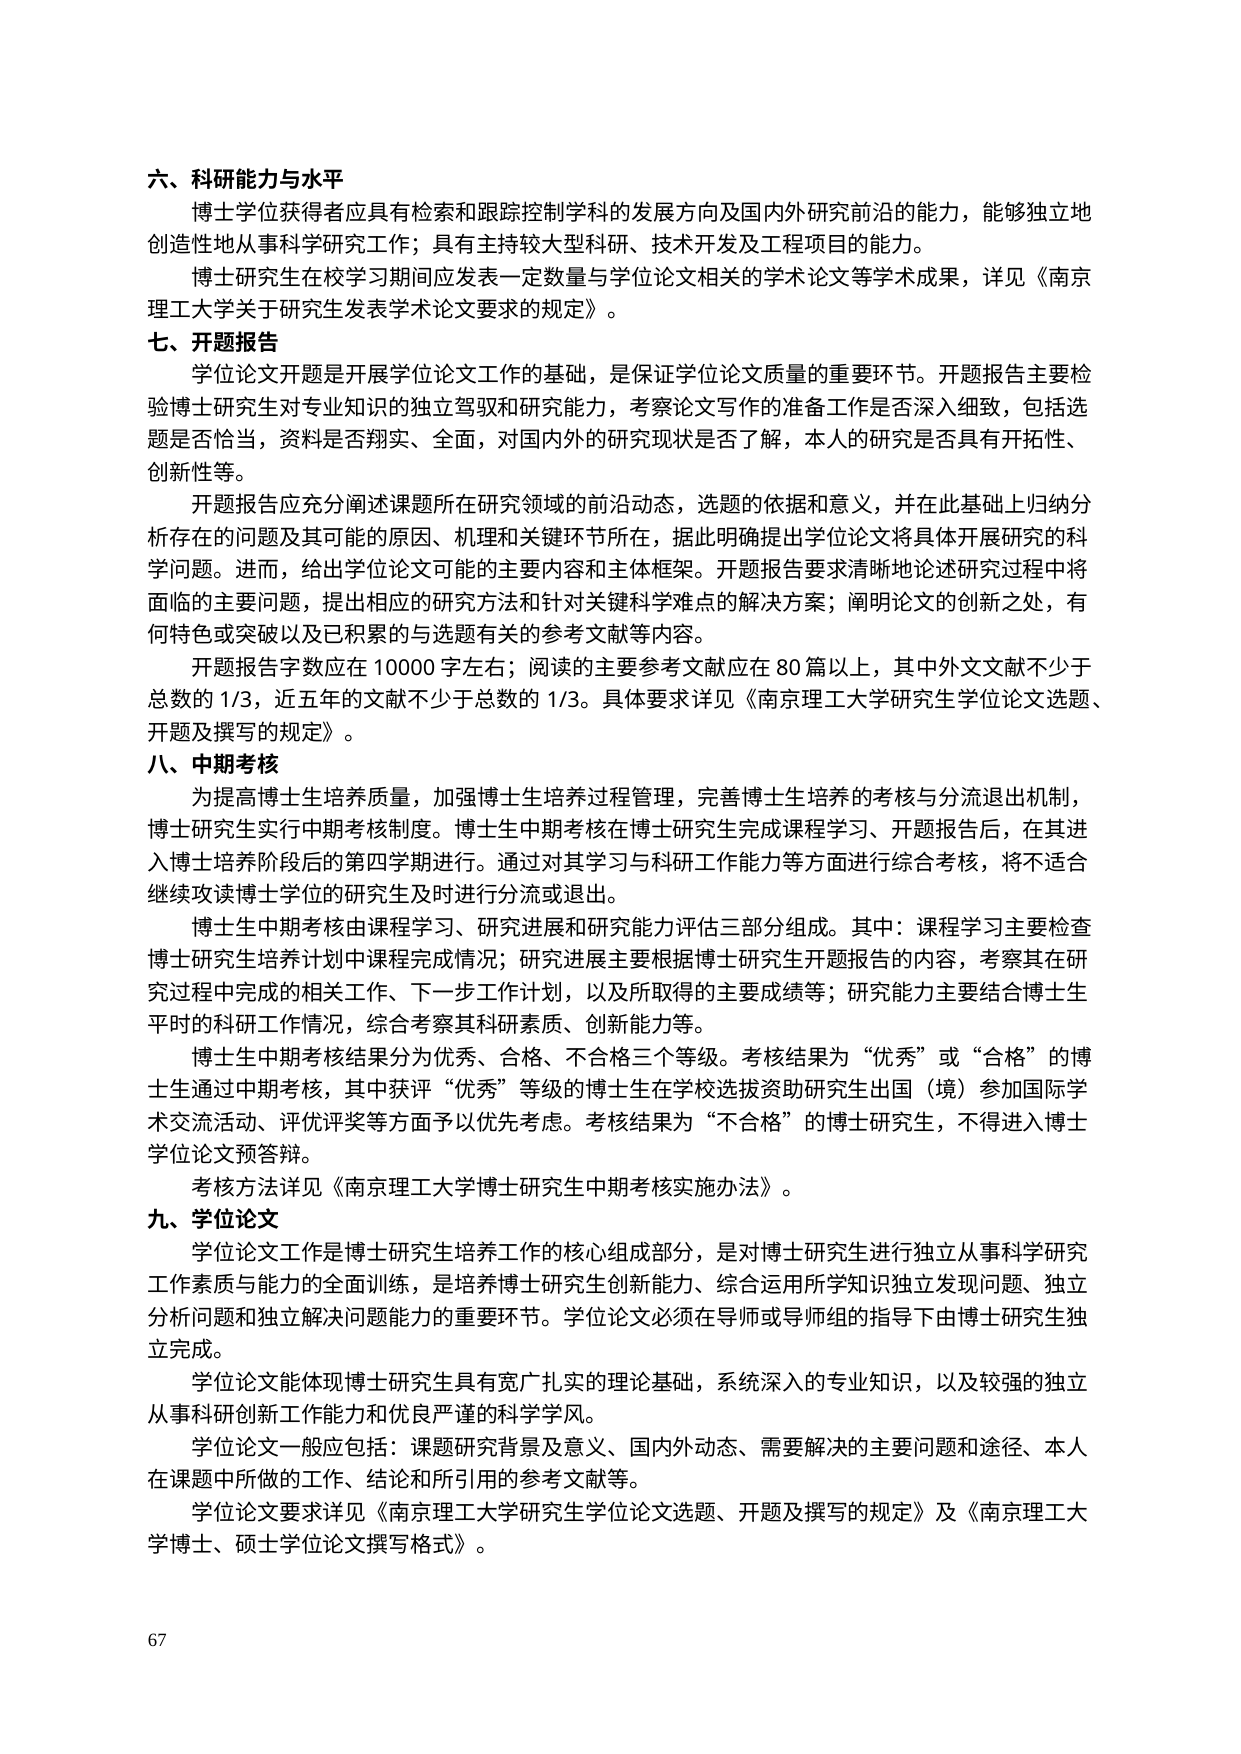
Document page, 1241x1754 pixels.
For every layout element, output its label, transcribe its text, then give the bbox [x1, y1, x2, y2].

text 六、科研能力与水平 [148, 162, 1092, 194]
text 学位论文要求详见《南京理工大学研究生学位论文选题、开题及撰写的规定》及《南京理工大学博士、硕士学位论文撰写格式》。 [148, 1494, 1092, 1559]
text 学位论文开题是开展学位论文工作的基础，是保证学位论文质量的重要环节。开题报告主要检验博士研究生对专业知识的独立驾驭和研究能力，考察论文写作的准备工作是否深入细致，包括选题是否恰当，资料是否翔实、全面，对国内外的研究现状是否了解，本人的研究是否具有开拓性、创新性等。 [148, 357, 1092, 487]
text 为提高博士生培养质量，加强博士生培养过程管理，完善博士生培养的考核与分流退出机制，博士研究生实行中期考核制度。博士生中期考核在博士研究生完成课程学习、开题报告后，在其进入博士培养阶段后的第四学期进行。通过对其学习与科研工作能力等方面进行综合考核，将不适合继续攻读博士学位的研究生及时进行分流或退出。 [148, 779, 1092, 909]
text 考核方法详见《南京理工大学博士研究生中期考核实施办法》。 [148, 1169, 1092, 1202]
text 学位论文工作是博士研究生培养工作的核心组成部分，是对博士研究生进行独立从事科学研究工作素质与能力的全面训练，是培养博士研究生创新能力、综合运用所学知识独立发现问题、独立分析问题和独立解决问题能力的重要环节。学位论文必须在导师或导师组的指导下由博士研究生独立完成。 [148, 1234, 1092, 1364]
text 开题报告字数应在10000字左右；阅读的主要参考文献应在80篇以上，其中外文文献不少于总数的1/3，近五年的文献不少于总数的1/3。具体要求详见《南京理工大学研究生学位论文选题、开题及撰写的规定》。 [148, 649, 1092, 747]
text 博士学位获得者应具有检索和跟踪控制学科的发展方向及国内外研究前沿的能力，能够独立地、创造性地从事科学研究工作；具有主持较大型科研、技术开发及工程项目的能力。 [148, 194, 1092, 259]
text 开题报告应充分阐述课题所在研究领域的前沿动态，选题的依据和意义，并在此基础上归纳分析存在的问题及其可能的原因、机理和关键环节所在，据此明确提出学位论文将具体开展研究的科学问题。进而，给出学位论文可能的主要内容和主体框架。开题报告要求清晰地论述研究过程中将面临的主要问题，提出相应的研究方法和针对关键科学难点的解决方案；阐明论文的创新之处，有何特色或突破以及已积累的与选题有关的参考文献等内容。 [148, 487, 1092, 649]
text 博士研究生在校学习期间应发表一定数量与学位论文相关的学术论文等学术成果，详见《南京理工大学关于研究生发表学术论文要求的规定》。 [148, 259, 1092, 324]
text 博士生中期考核由课程学习、研究进展和研究能力评估三部分组成。其中：课程学习主要检查博士研究生培养计划中课程完成情况；研究进展主要根据博士研究生开题报告的内容，考察其在研究过程中完成的相关工作、下一步工作计划，以及所取得的主要成绩等；研究能力主要结合博士生平时的科研工作情况，综合考察其科研素质、创新能力等。 [148, 909, 1092, 1039]
text 八、中期考核 [148, 747, 1092, 779]
text 九、学位论文 [148, 1202, 1092, 1234]
text 七、开题报告 [148, 324, 1092, 357]
text 学位论文能体现博士研究生具有宽广扎实的理论基础，系统深入的专业知识，以及较强的独立从事科研创新工作能力和优良严谨的科学学风。 [148, 1364, 1092, 1429]
text 学位论文一般应包括：课题研究背景及意义、国内外动态、需要解决的主要问题和途径、本人在课题中所做的工作、结论和所引用的参考文献等。 [148, 1429, 1092, 1494]
text 博士生中期考核结果分为优秀、合格、不合格三个等级。考核结果为“优秀”或“合格”的博士生通过中期考核，其中获评“优秀”等级的博士生在学校选拔资助研究生出国（境）参加国际学术交流活动、评优评奖等方面予以优先考虑。考核结果为“不合格”的博士研究生，不得进入博士学位论文预答辩。 [148, 1039, 1092, 1169]
